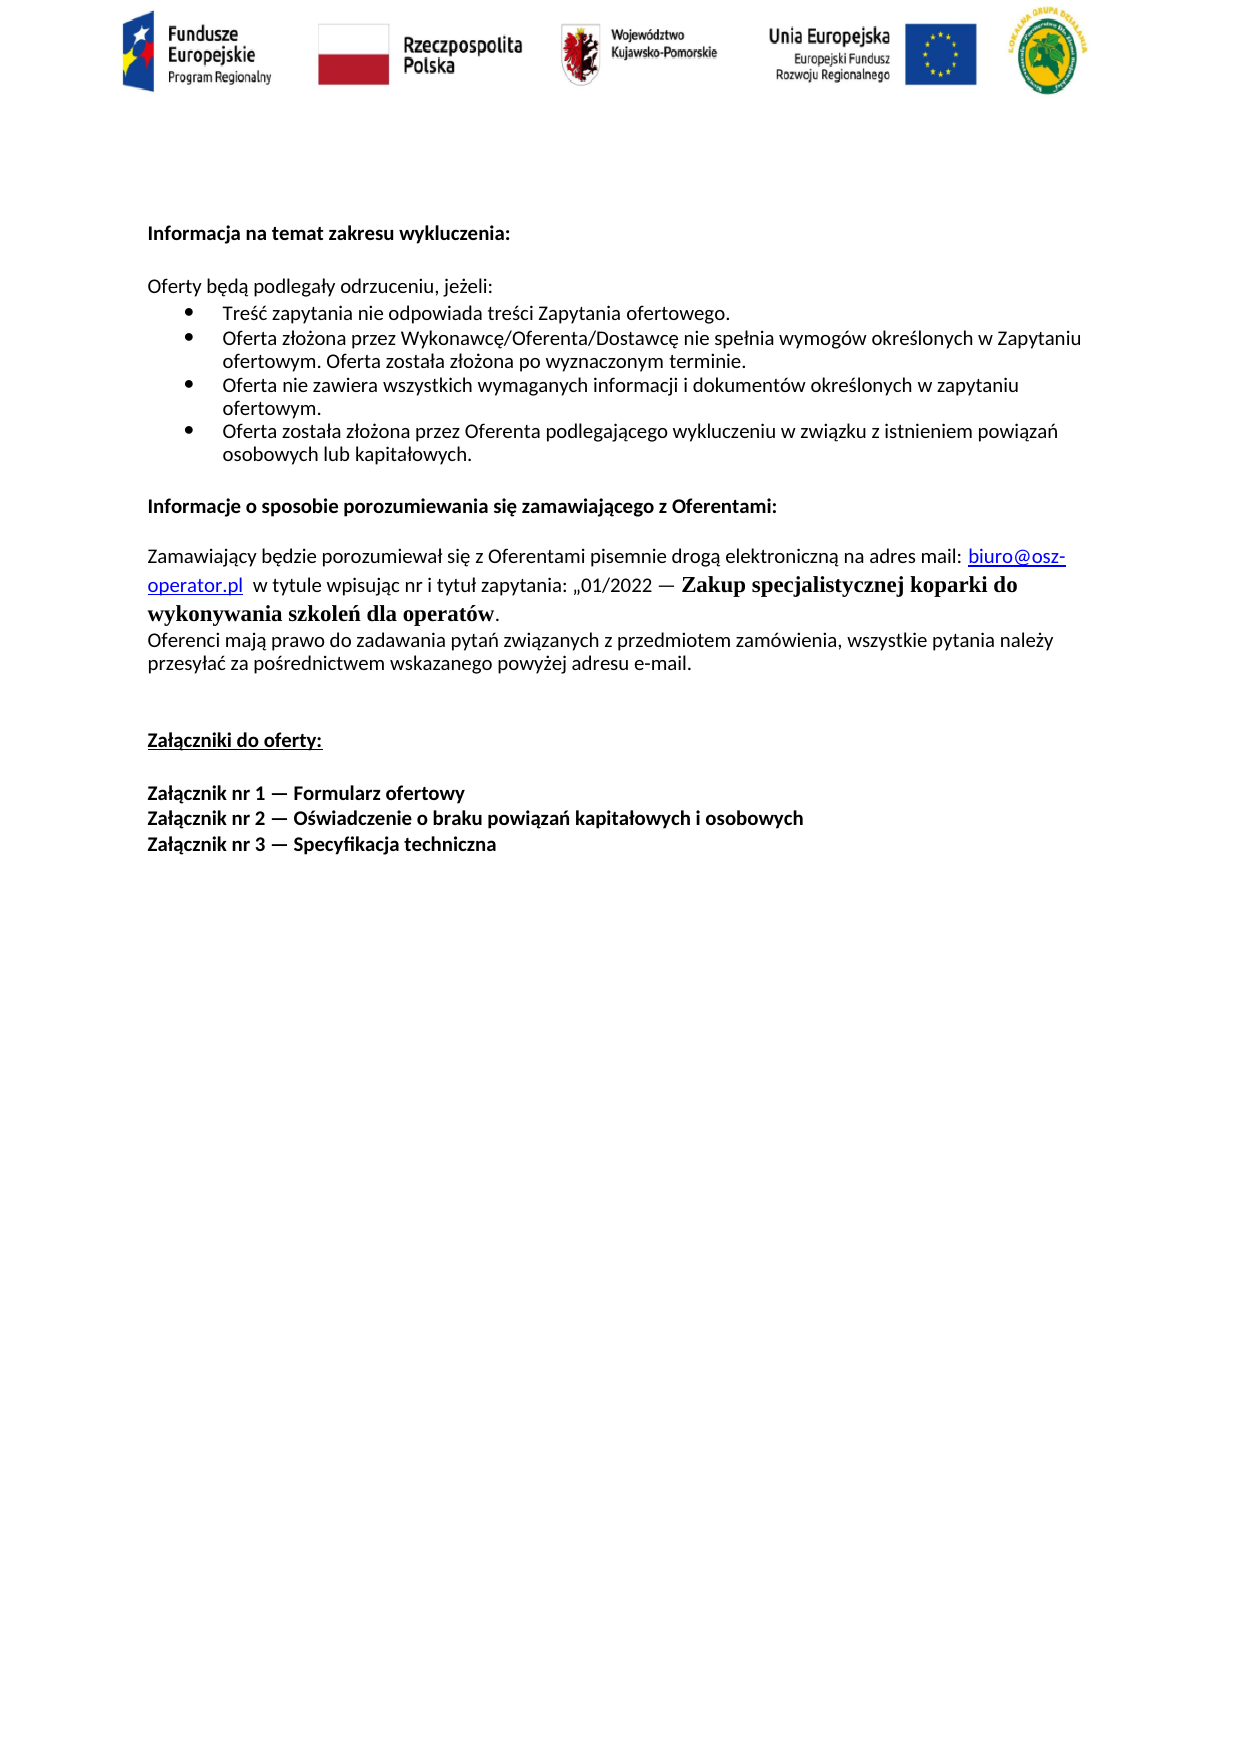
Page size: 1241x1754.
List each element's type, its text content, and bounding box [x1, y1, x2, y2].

text Załącznik nr 2 — Oświadczenie o braku powiązań kapitałowych i osobowych [147, 806, 872, 830]
subtitle Informacje o sposobie porozumiewania się zamawiającego z Oferentami: [147, 493, 1105, 518]
list Oferta została złożona przez Oferenta podlegającego wykluczeniu w związku z istnieniem powiązań osobowych lub kapitałowych. [185, 420, 1093, 467]
text Oferty będą podlegały odrzuceniu, jeżeli: [147, 272, 1105, 299]
list Oferta nie zawiera wszystkich wymaganych informacji i dokumentów określonych w zapytaniu ofertowym. [185, 373, 1093, 420]
text Oferenci mają prawo do zadawania pytań związanych z przedmiotem zamówienia, wszystkie pytania należy przesyłać za pośrednictwem wskazanego powyżej adresu e-mail. [147, 628, 1105, 675]
subtitle Informacja na temat zakresu wykluczenia: [147, 220, 1105, 245]
list Treść zapytania nie odpowiada treści Zapytania ofertowego. [185, 299, 1105, 326]
text Załącznik nr 3 — Specyfikacja techniczna [147, 830, 1105, 856]
list Oferta złożona przez Wykonawcę/Oferenta/Dostawcę nie spełnia wymogów określonych w Zapytaniu ofertowym. Oferta została złożona po wyznaczonym terminie. [185, 327, 1093, 373]
picture [93, 6, 1106, 112]
text Załącznik nr 1 — Formularz ofertowy [147, 779, 1105, 806]
subtitle Załączniki do oferty: [147, 727, 1105, 752]
text Zamawiający będzie porozumiewał się z Oferentami pisemnie drogą elektroniczną na adres mail: biuro@osz-operator.pl w tytule wpisując nr i tytuł zapytania: „01/2022 — Zakup specjalistycznej koparki do wykonywania szkoleń dla operatów. [147, 544, 1069, 626]
